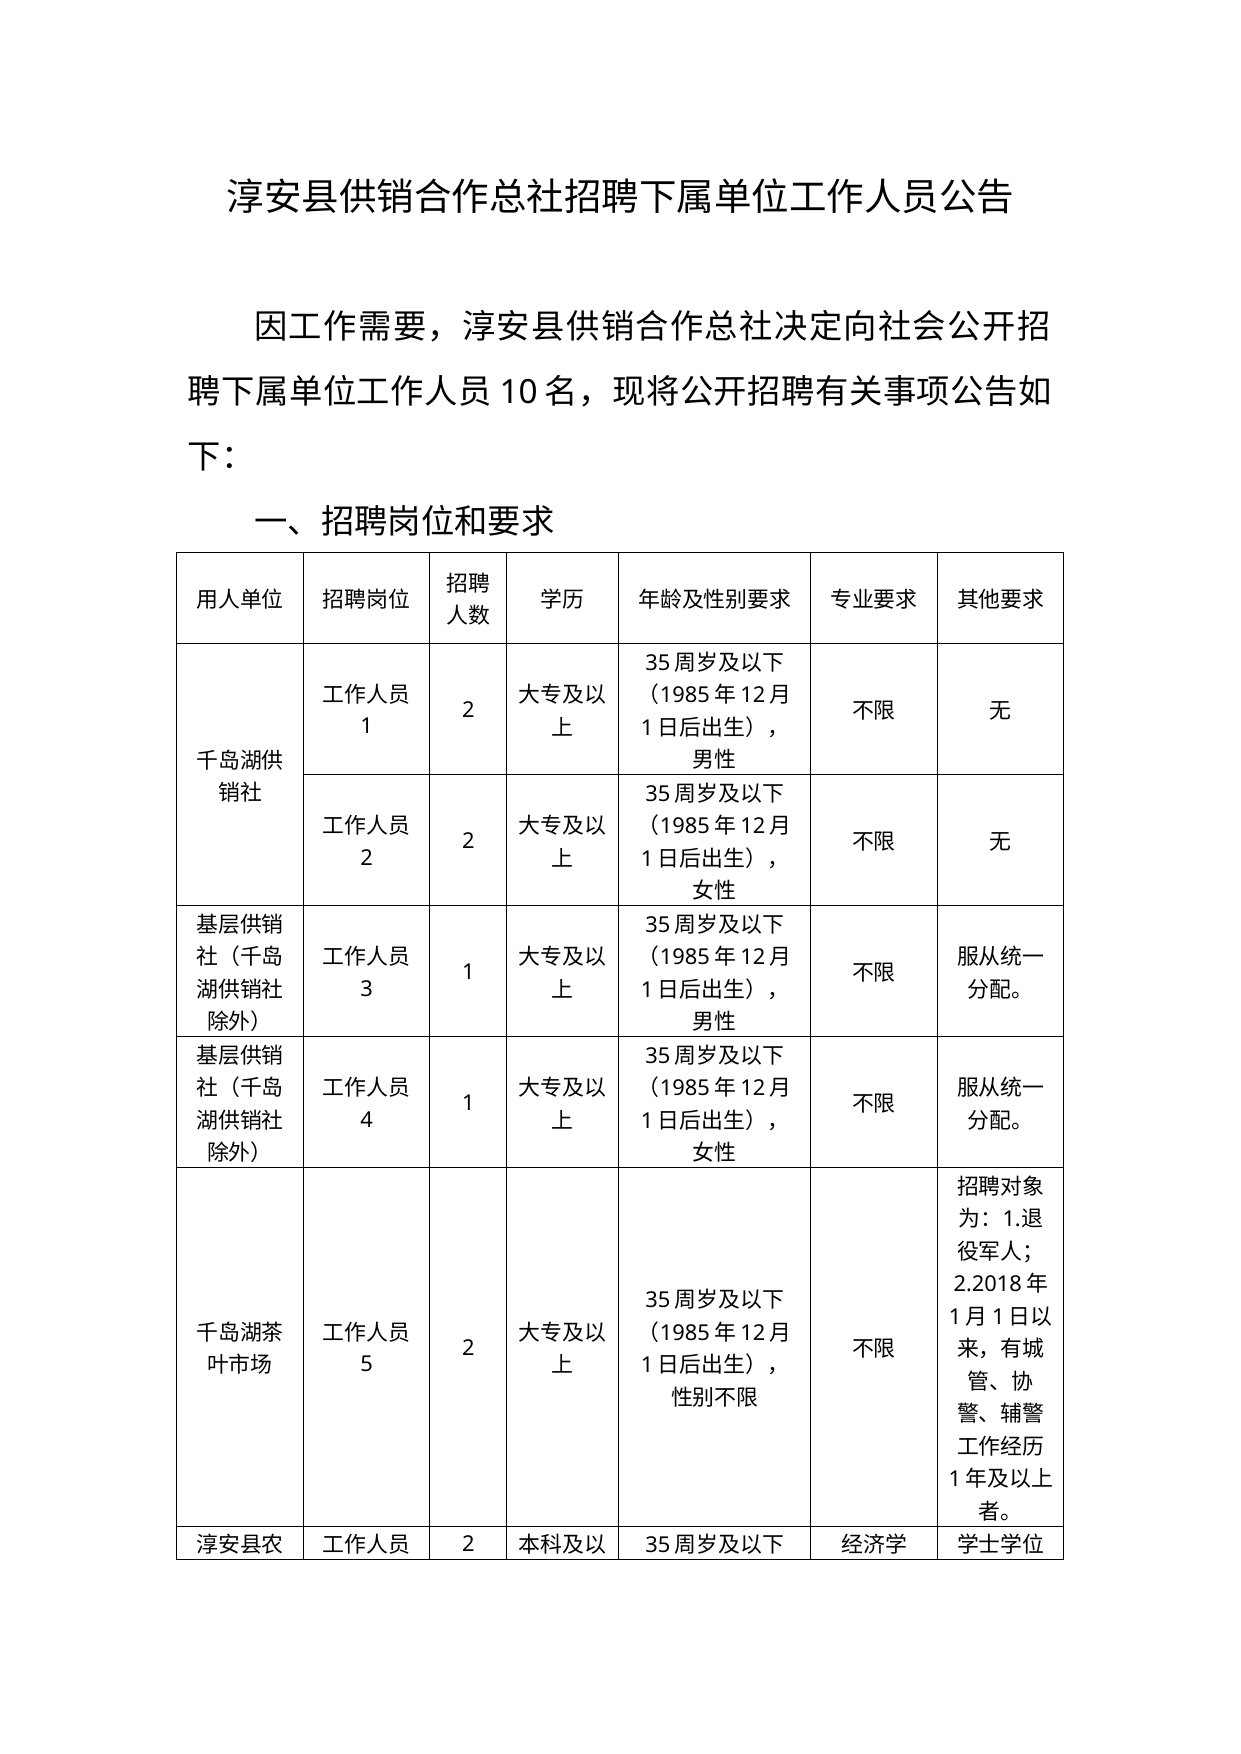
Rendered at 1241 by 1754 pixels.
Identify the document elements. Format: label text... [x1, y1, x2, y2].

table_cell 35周岁及以下（1985年12月1日后出生），男性 [619, 644, 810, 774]
table_header 学历 [507, 553, 618, 643]
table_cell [619, 1527, 810, 1559]
table_cell 2 [430, 1527, 506, 1559]
table_cell 大专及以上 [507, 775, 618, 905]
table_cell 基层供销社（千岛湖供销社除外） [177, 1037, 303, 1167]
table_cell 大专及以上 [507, 644, 618, 774]
table_cell 淳安县农信融资担保公司 [177, 1527, 303, 1559]
table_header 招聘 人数 [430, 553, 506, 643]
table_cell 千岛湖茶叶市场 [177, 1168, 303, 1526]
table_cell 基层供销社（千岛湖供销社除外） [177, 906, 303, 1036]
table_cell 工作人员4 [304, 1037, 429, 1167]
table_header 年龄及性别要求 [619, 553, 810, 643]
table_cell 大专及以上 [507, 1037, 618, 1167]
text 一、招聘岗位和要求 [187, 487, 1053, 552]
table_cell 35周岁及以下（1985年12月1日后出生），女性 [619, 775, 810, 905]
table_cell 工作人员1 [304, 644, 429, 774]
table_cell 2 [430, 1168, 506, 1526]
table_cell 工作人员3 [304, 906, 429, 1036]
table_cell 无 [938, 775, 1063, 905]
table_header 其他要求 [938, 553, 1063, 643]
table_cell 工作人员2 [304, 775, 429, 905]
text 淳安县供销合作总社招聘下属单位工作人员公告 [187, 162, 1053, 227]
table_cell 本科及以上 [507, 1527, 618, 1559]
table_cell 无 [938, 644, 1063, 774]
table_cell 不限 [811, 644, 937, 774]
table_cell 服从统一分配。 [938, 906, 1063, 1036]
table_cell 不限 [811, 1168, 937, 1526]
table_cell 招聘对象为：1.退役军人；2.2018年1月1日以来，有城管、协警、辅警工作经历1年及以上者。 [938, 1168, 1063, 1526]
table_cell 不限 [811, 906, 937, 1036]
table_cell 大专及以上 [507, 906, 618, 1036]
table_cell 1 [430, 1037, 506, 1167]
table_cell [811, 1527, 937, 1559]
table_cell 1 [430, 906, 506, 1036]
table_cell 不限 [811, 775, 937, 905]
table_header 专业要求 [811, 553, 937, 643]
table_cell 千岛湖供销社 [177, 644, 303, 905]
table_cell 35周岁及以下（1985年12月1日后出生），性别不限 [619, 1168, 810, 1526]
table_cell 35周岁及以下（1985年12月1日后出生），男性 [619, 906, 810, 1036]
table_cell 学士学位及以上 [938, 1527, 1063, 1559]
table_cell 服从统一分配。 [938, 1037, 1063, 1167]
table_header 招聘岗位 [304, 553, 429, 643]
table_cell 工作人员6 [304, 1527, 429, 1559]
table_cell 35周岁及以下（1985年12月1日后出生），女性 [619, 1037, 810, 1167]
table_cell 2 [430, 775, 506, 905]
table_cell 2 [430, 644, 506, 774]
text 因工作需要，淳安县供销合作总社决定向社会公开招聘下属单位工作人员10名，现将公开招聘有关事项公告如下： [187, 292, 1053, 487]
table_header 用人单位 [177, 553, 303, 643]
table_cell 不限 [811, 1037, 937, 1167]
table_cell 大专及以上 [507, 1168, 618, 1526]
table_cell 工作人员5 [304, 1168, 429, 1526]
